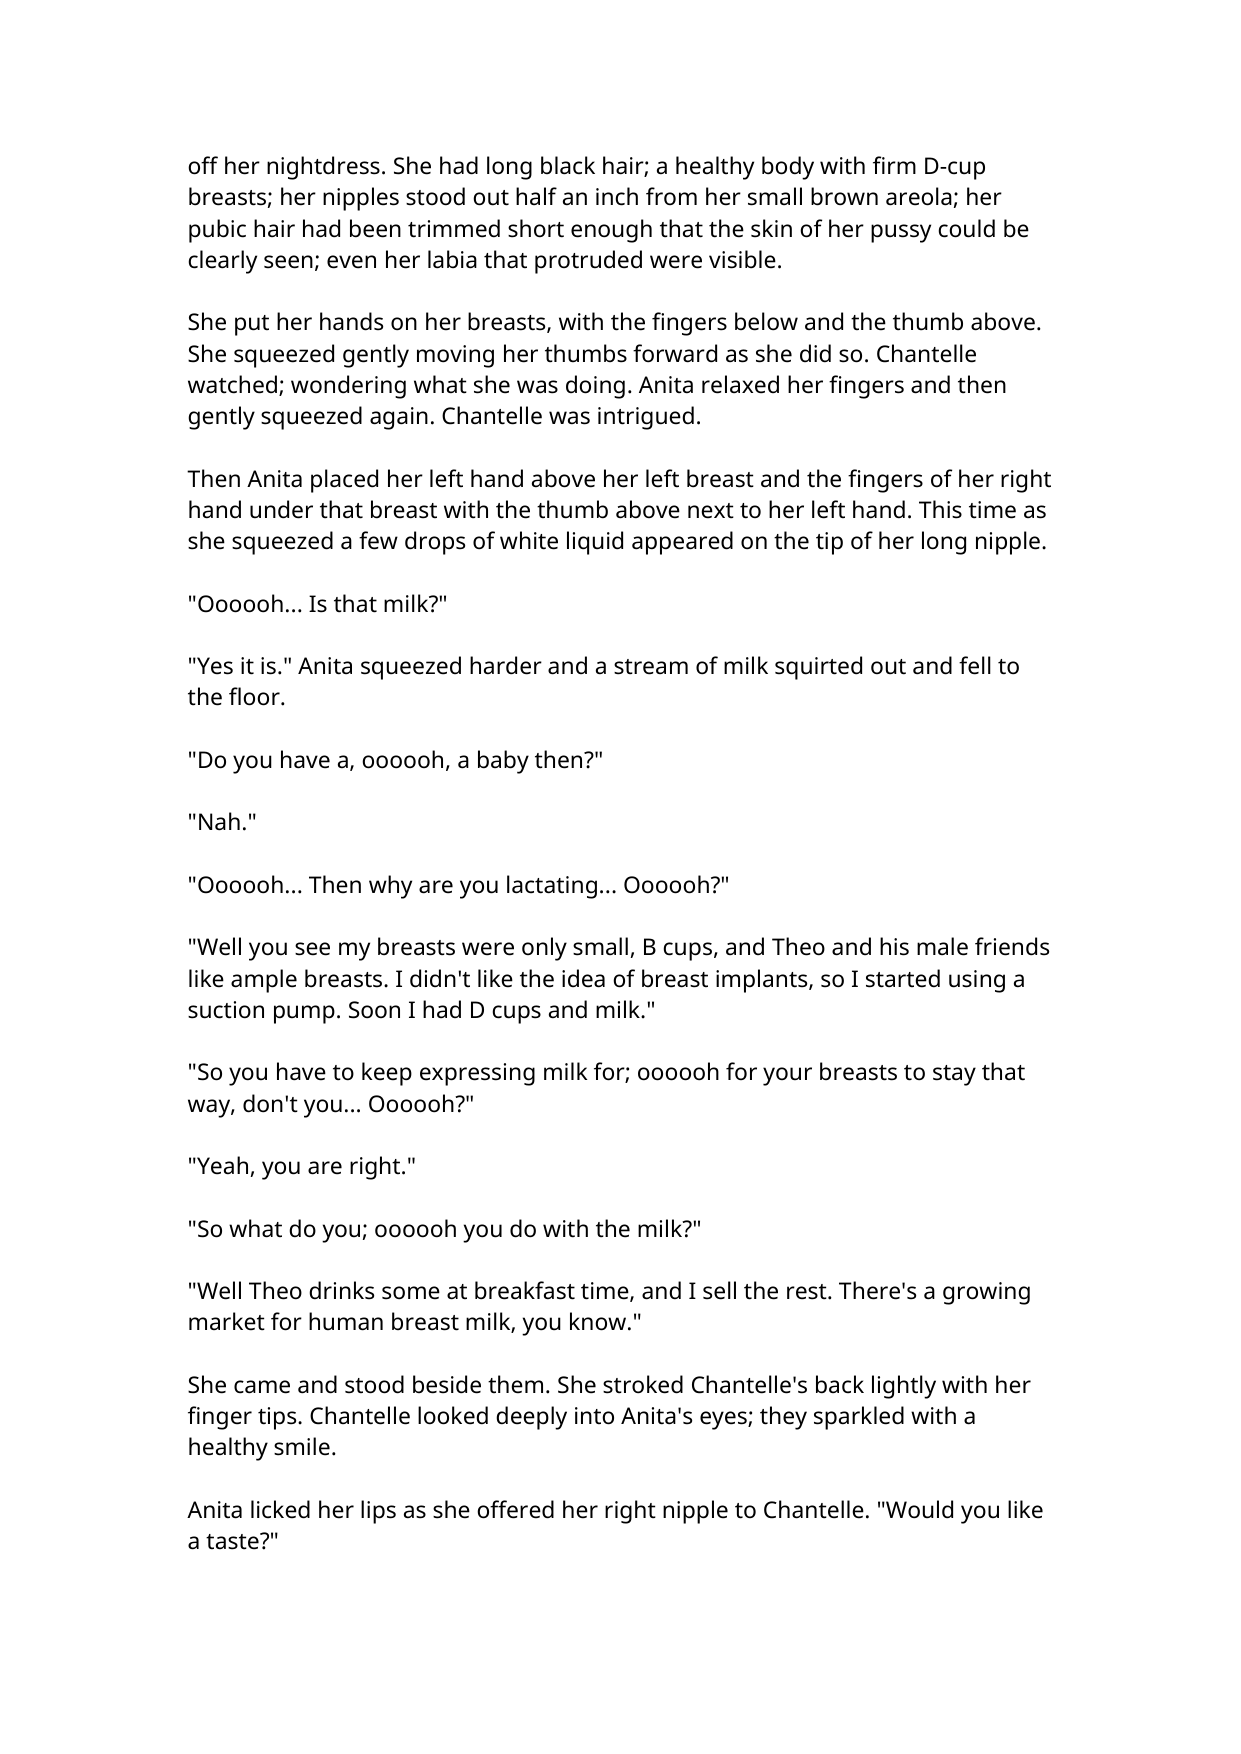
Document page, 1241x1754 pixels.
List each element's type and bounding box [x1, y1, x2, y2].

text [187, 150, 1053, 1587]
